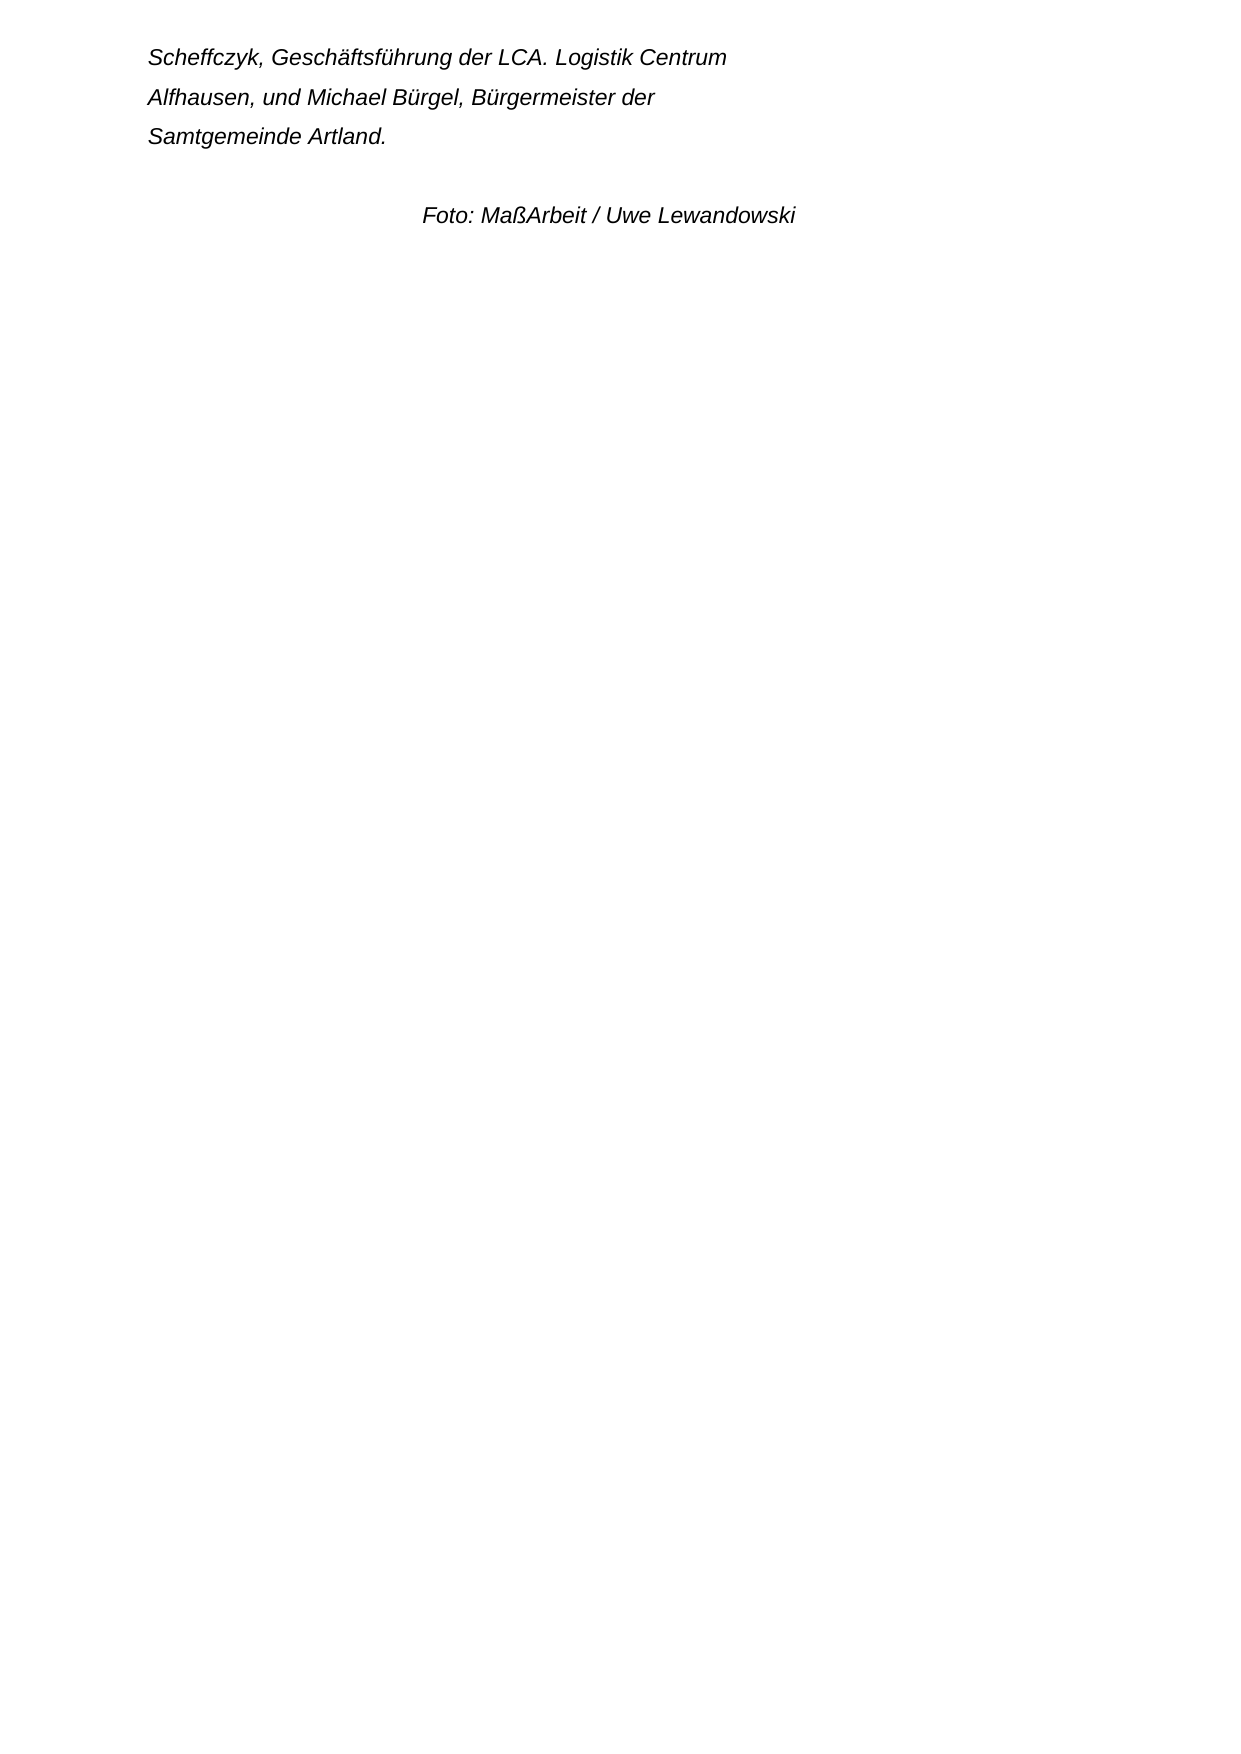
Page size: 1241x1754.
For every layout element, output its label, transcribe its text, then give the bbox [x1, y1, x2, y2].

text Foto: MaßArbeit / Uwe Lewandowski [148, 202, 797, 229]
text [148, 44, 797, 150]
